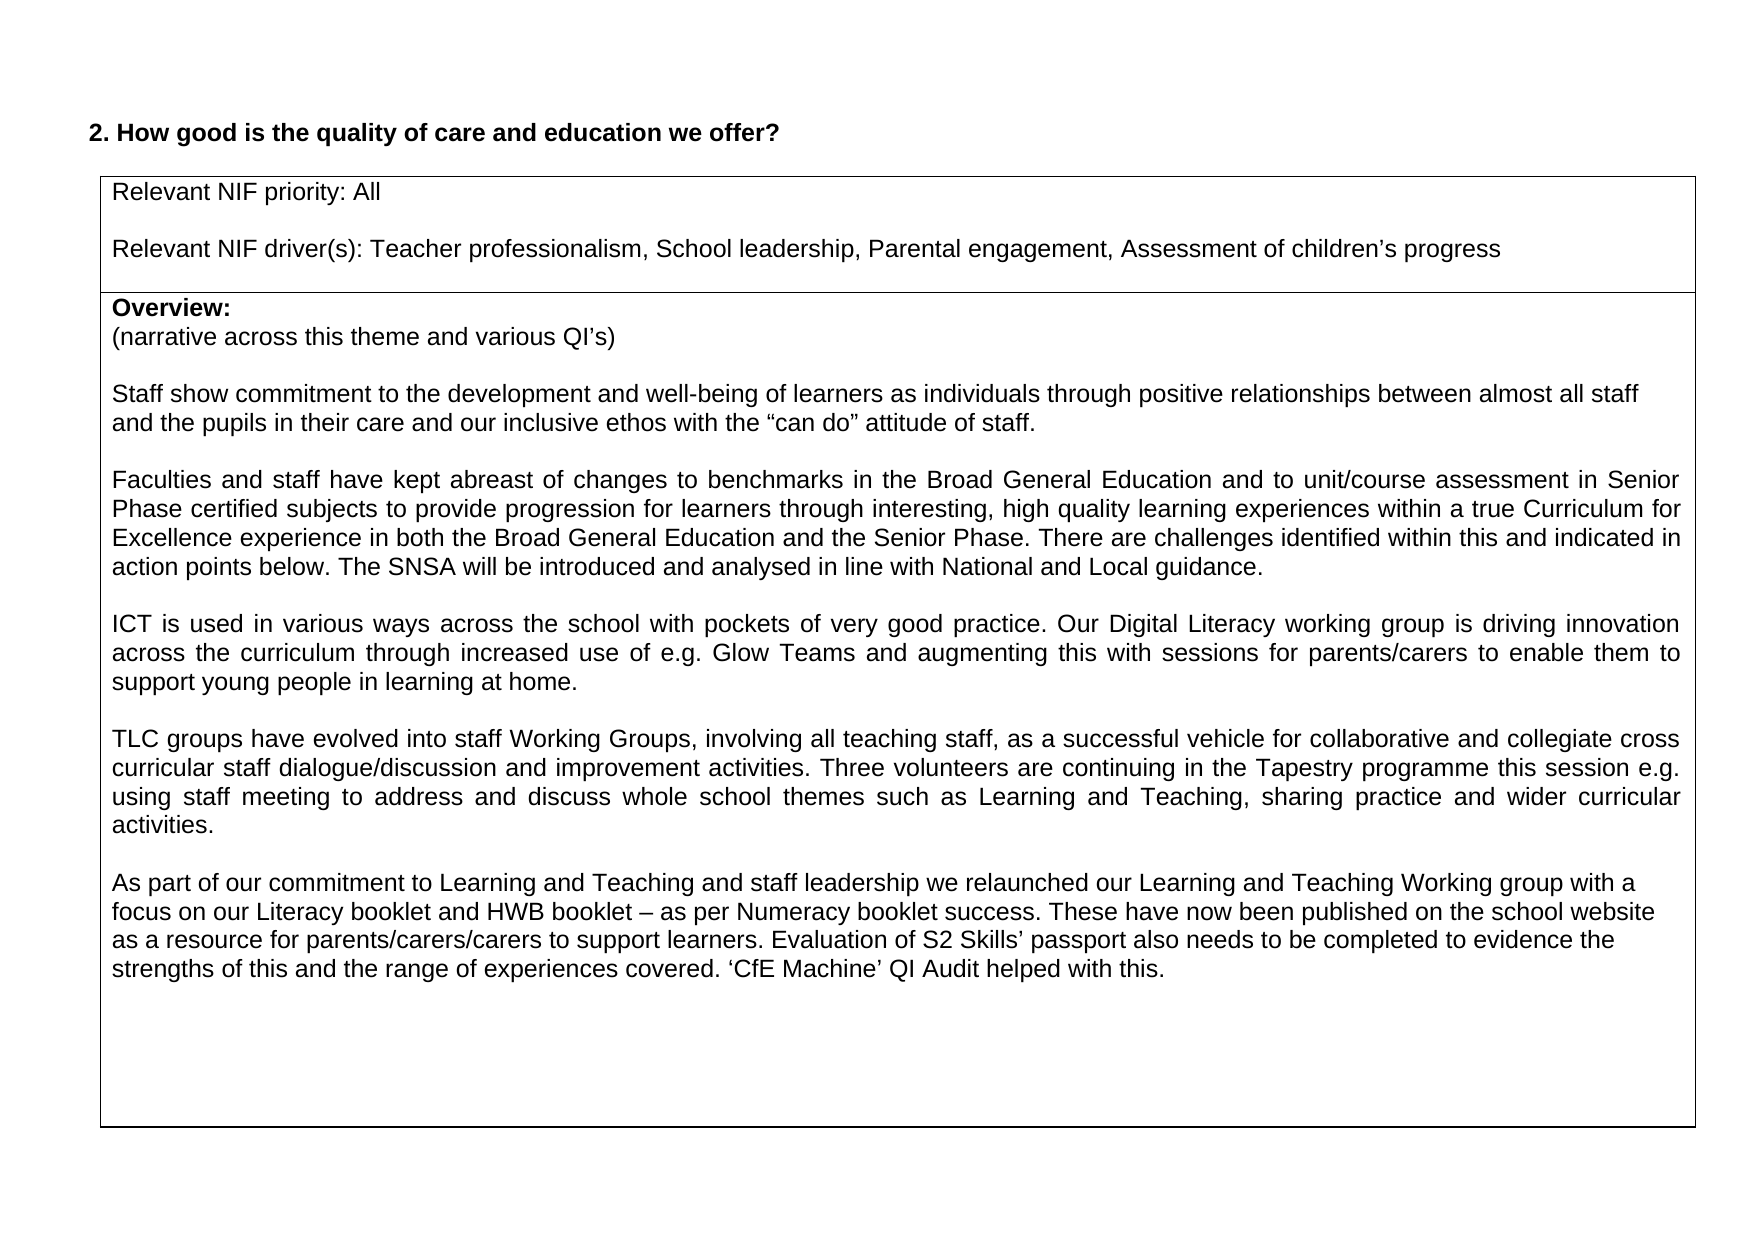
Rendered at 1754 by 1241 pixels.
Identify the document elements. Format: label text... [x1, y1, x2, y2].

table_header Relevant NIF priority: All Relevant NIF driver(s): Teacher professionalism, School leadership, Parental engagement, Assessment of children’s progress [101, 177, 1695, 292]
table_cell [101, 293, 1695, 1126]
text 2. How good is the quality of care and education we offer? [89, 118, 1665, 147]
